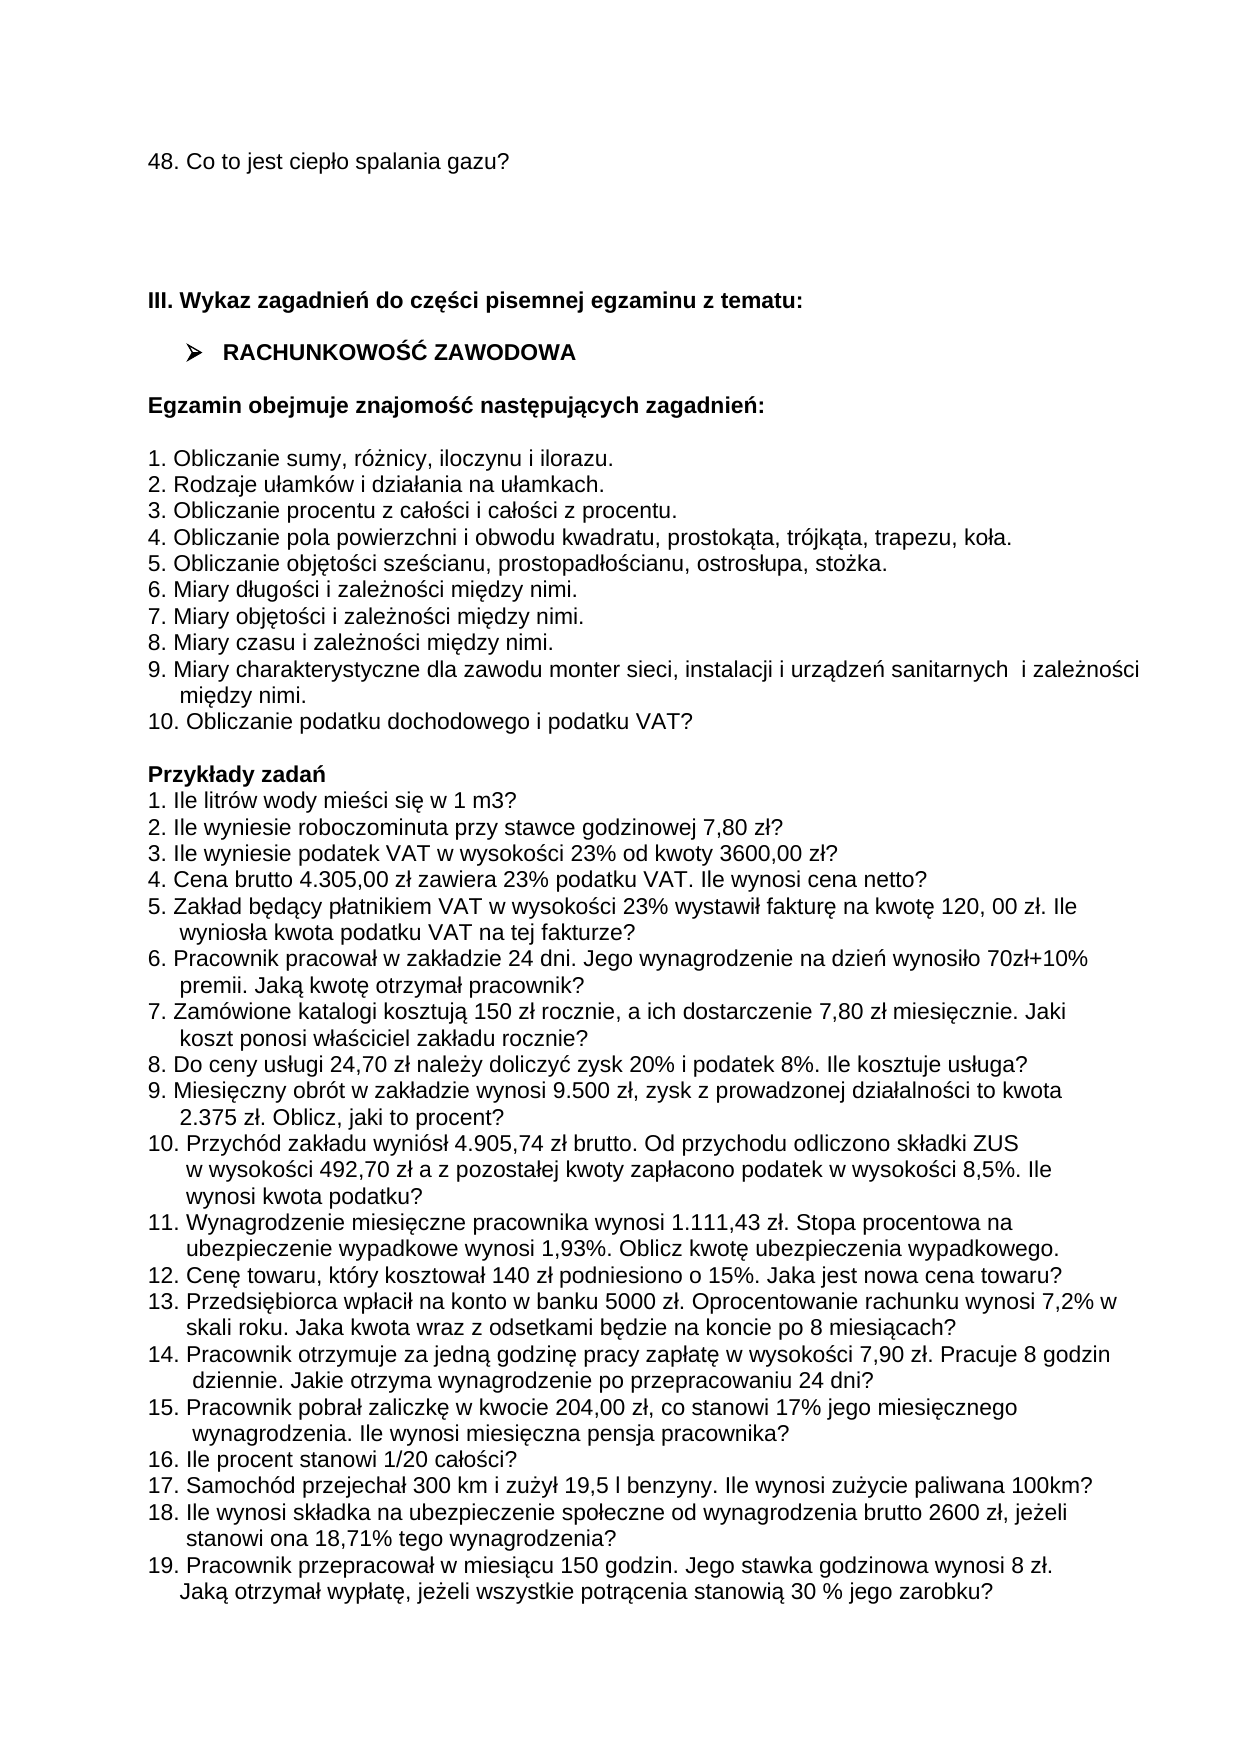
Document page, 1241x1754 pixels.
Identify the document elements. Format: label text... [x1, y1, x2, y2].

text 10. Obliczanie podatku dochodowego i podatku VAT? [148, 708, 1152, 734]
text 19. Pracownik przepracował w miesiącu 150 godzin. Jego stawka godzinowa wynosi 8 zł. [148, 1552, 1152, 1578]
text koszt ponosi właściciel zakładu rocznie? [148, 1024, 1152, 1051]
text dziennie. Jakie otrzyma wynagrodzenie po przepracowaniu 24 dni? [148, 1367, 1152, 1393]
text 2. Ile wyniesie roboczominuta przy stawce godzinowej 7,80 zł? [148, 814, 1152, 840]
text w wysokości 492,70 zł a z pozostałej kwoty zapłacono podatek w wysokości 8,5%. Ile [148, 1156, 1152, 1183]
text wynosi kwota podatku? [148, 1183, 1152, 1209]
text 18. Ile wynosi składka na ubezpieczenie społeczne od wynagrodzenia brutto 2600 zł, jeżeli [148, 1499, 1152, 1525]
text 9. Miary charakterystyczne dla zawodu monter sieci, instalacji i urządzeń sanitarnych i zależności [148, 656, 1152, 682]
text premii. Jaką kwotę otrzymał pracownik? [148, 972, 1152, 998]
text Jaką otrzymał wypłatę, jeżeli wszystkie potrącenia stanowią 30 % jego zarobku? [148, 1578, 1152, 1604]
text 1. Obliczanie sumy, różnicy, iloczynu i ilorazu. [148, 445, 1152, 471]
text ubezpieczenie wypadkowe wynosi 1,93%. Oblicz kwotę ubezpieczenia wypadkowego. [148, 1235, 1152, 1262]
text 2. Rodzaje ułamków i działania na ułamkach. [148, 471, 1152, 497]
text 13. Przedsiębiorca wpłacił na konto w banku 5000 zł. Oprocentowanie rachunku wynosi 7,2% w [148, 1288, 1152, 1314]
text 6. Miary długości i zależności między nimi. [148, 576, 1152, 603]
text 14. Pracownik otrzymuje za jedną godzinę pracy zapłatę w wysokości 7,90 zł. Pracuje 8 godzin [148, 1341, 1152, 1367]
text między nimi. [148, 682, 1152, 708]
text 16. Ile procent stanowi 1/20 całości? [148, 1446, 1152, 1472]
text 3. Ile wyniesie podatek VAT w wysokości 23% od kwoty 3600,00 zł? [148, 840, 1152, 866]
text 6. Pracownik pracował w zakładzie 24 dni. Jego wynagrodzenie na dzień wynosiło 70zł+10% [148, 945, 1152, 972]
text 8. Do ceny usługi 24,70 zł należy doliczyć zysk 20% i podatek 8%. Ile kosztuje usługa? [148, 1051, 1152, 1077]
text Przykłady zadań [148, 761, 1152, 787]
text 1. Ile litrów wody mieści się w 1 m3? [148, 787, 1152, 814]
text Egzamin obejmuje znajomość następujących zagadnień: [148, 392, 1152, 418]
text 2.375 zł. Oblicz, jaki to procent? [148, 1103, 1152, 1130]
text 9. Miesięczny obrót w zakładzie wynosi 9.500 zł, zysk z prowadzonej działalności to kwota [148, 1077, 1152, 1103]
text 4. Cena brutto 4.305,00 zł zawiera 23% podatku VAT. Ile wynosi cena netto? [148, 866, 1152, 893]
text 11. Wynagrodzenie miesięczne pracownika wynosi 1.111,43 zł. Stopa procentowa na [148, 1209, 1152, 1235]
text 5. Obliczanie objętości sześcianu, prostopadłościanu, ostrosłupa, stożka. [148, 550, 1152, 576]
text wyniosła kwota podatku VAT na tej fakturze? [148, 919, 1152, 945]
text 7. Zamówione katalogi kosztują 150 zł rocznie, a ich dostarczenie 7,80 zł miesięcznie. Jaki [148, 998, 1152, 1024]
text 17. Samochód przejechał 300 km i zużył 19,5 l benzyny. Ile wynosi zużycie paliwana 100km? [148, 1472, 1152, 1499]
text 5. Zakład będący płatnikiem VAT w wysokości 23% wystawił fakturę na kwotę 120, 00 zł. Ile [148, 893, 1152, 919]
text stanowi ona 18,71% tego wynagrodzenia? [148, 1525, 1152, 1552]
text 12. Cenę towaru, który kosztował 140 zł podniesiono o 15%. Jaka jest nowa cena towaru? [148, 1262, 1152, 1288]
text 7. Miary objętości i zależności między nimi. [148, 603, 1152, 629]
text 4. Obliczanie pola powierzchni i obwodu kwadratu, prostokąta, trójkąta, trapezu, koła. [148, 524, 1152, 550]
text 48. Co to jest ciepło spalania gazu? [148, 148, 1152, 174]
text 8. Miary czasu i zależności między nimi. [148, 629, 1152, 656]
text wynagrodzenia. Ile wynosi miesięczna pensja pracownika? [148, 1420, 1152, 1446]
list RACHUNKOWOŚĆ ZAWODOWA [185, 339, 1152, 366]
text skali roku. Jaka kwota wraz z odsetkami będzie na koncie po 8 miesiącach? [148, 1314, 1152, 1341]
text 15. Pracownik pobrał zaliczkę w kwocie 204,00 zł, co stanowi 17% jego miesięcznego [148, 1393, 1152, 1420]
text 10. Przychód zakładu wyniósł 4.905,74 zł brutto. Od przychodu odliczono składki ZUS [148, 1130, 1152, 1156]
text III. Wykaz zagadnień do części pisemnej egzaminu z tematu: [148, 287, 1152, 313]
text 3. Obliczanie procentu z całości i całości z procentu. [148, 497, 1152, 524]
